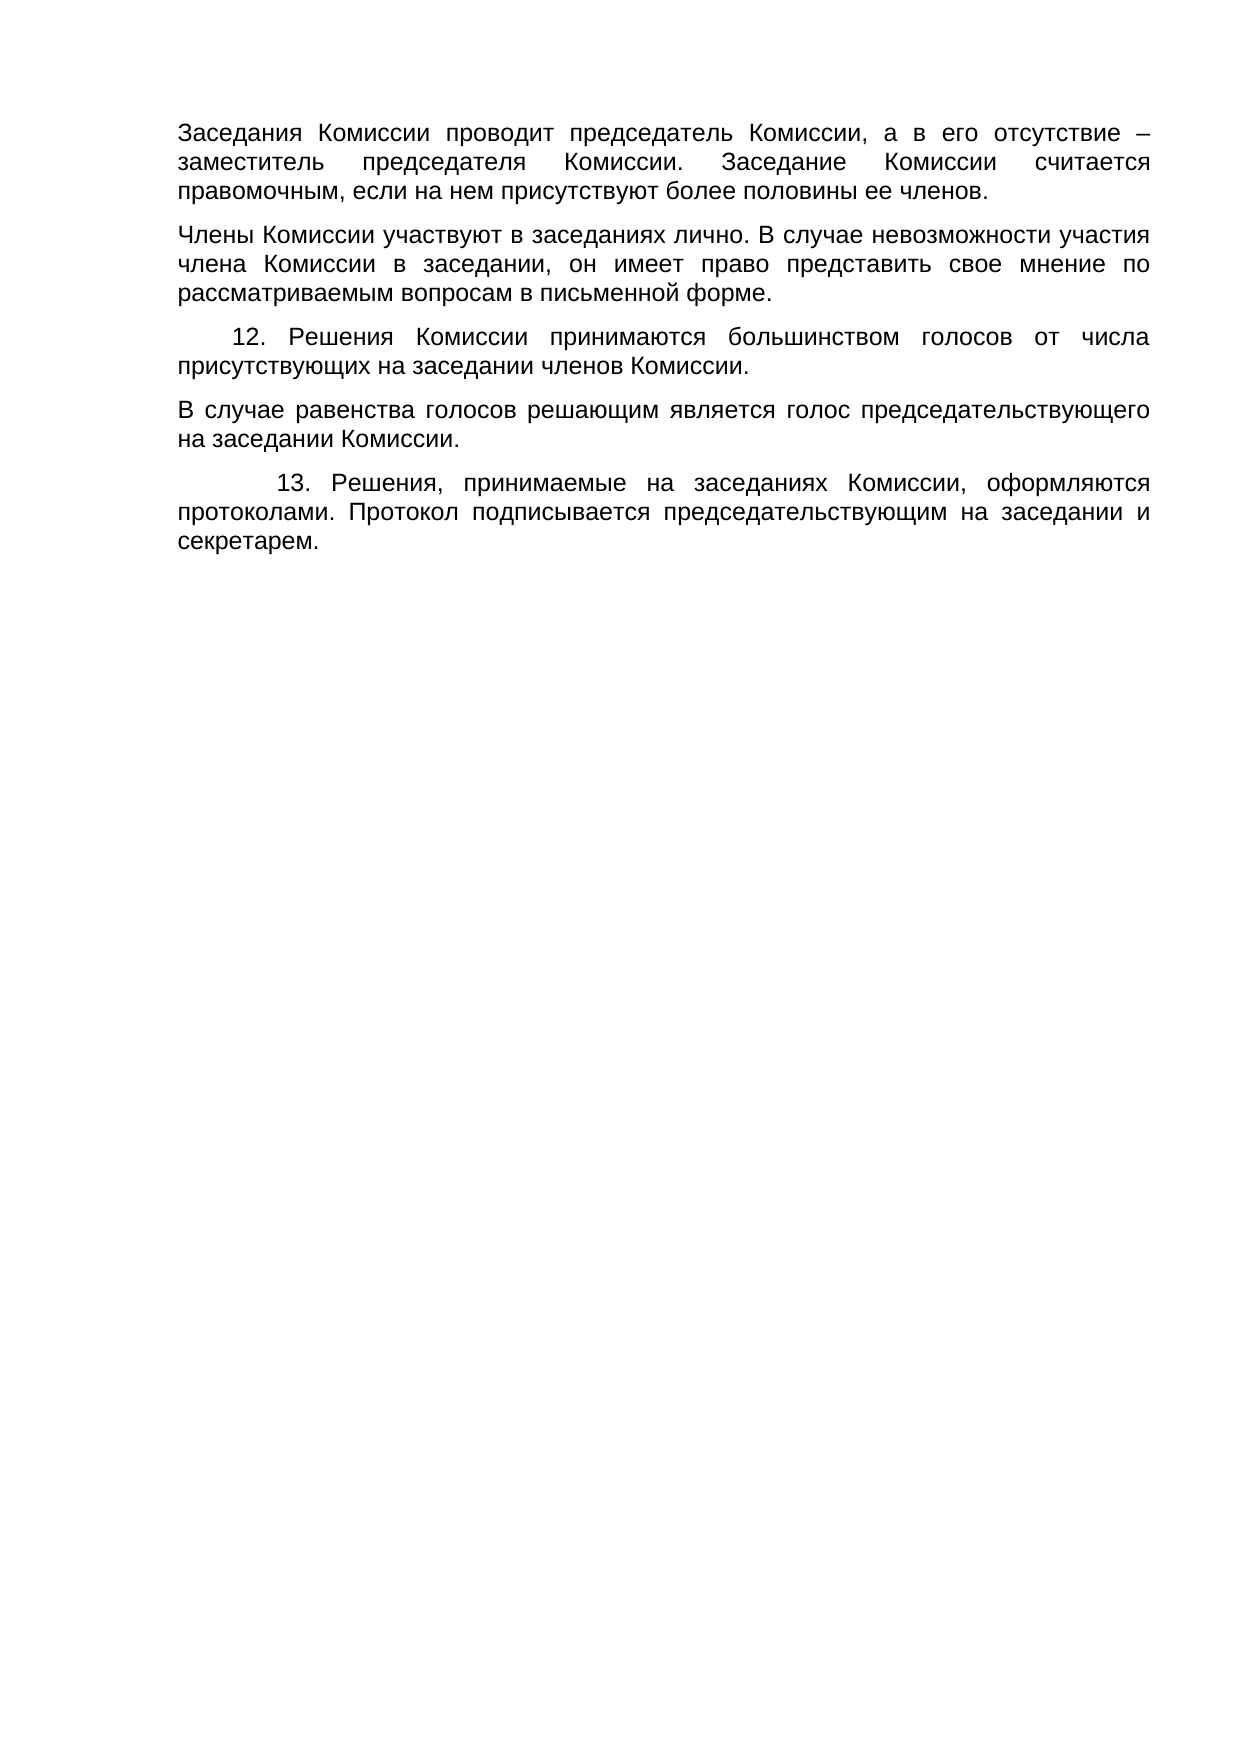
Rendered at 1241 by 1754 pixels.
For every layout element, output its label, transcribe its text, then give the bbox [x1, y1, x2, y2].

text Члены Комиссии участвуют в заседаниях лично. В случае невозможности участия члена Комиссии в заседании, он имеет право представить свое мнение по рассматриваемым вопросам в письменной форме. [177, 220, 1152, 306]
text 12. Решения Комиссии принимаются большинством голосов от числа присутствующих на заседании членов Комиссии. [177, 322, 1152, 379]
text В случае равенства голосов решающим является голос председательствующего на заседании Комиссии. [177, 395, 1152, 452]
text Заседания Комиссии проводит председатель Комиссии, а в его отсутствие – заместитель председателя Комиссии. Заседание Комиссии считается правомочным, если на нем присутствуют более половины ее членов. [177, 118, 1152, 204]
text 13. Решения, принимаемые на заседаниях Комиссии, оформляются протоколами. Протокол подписывается председательствующим на заседании и секретарем. [177, 468, 1152, 554]
